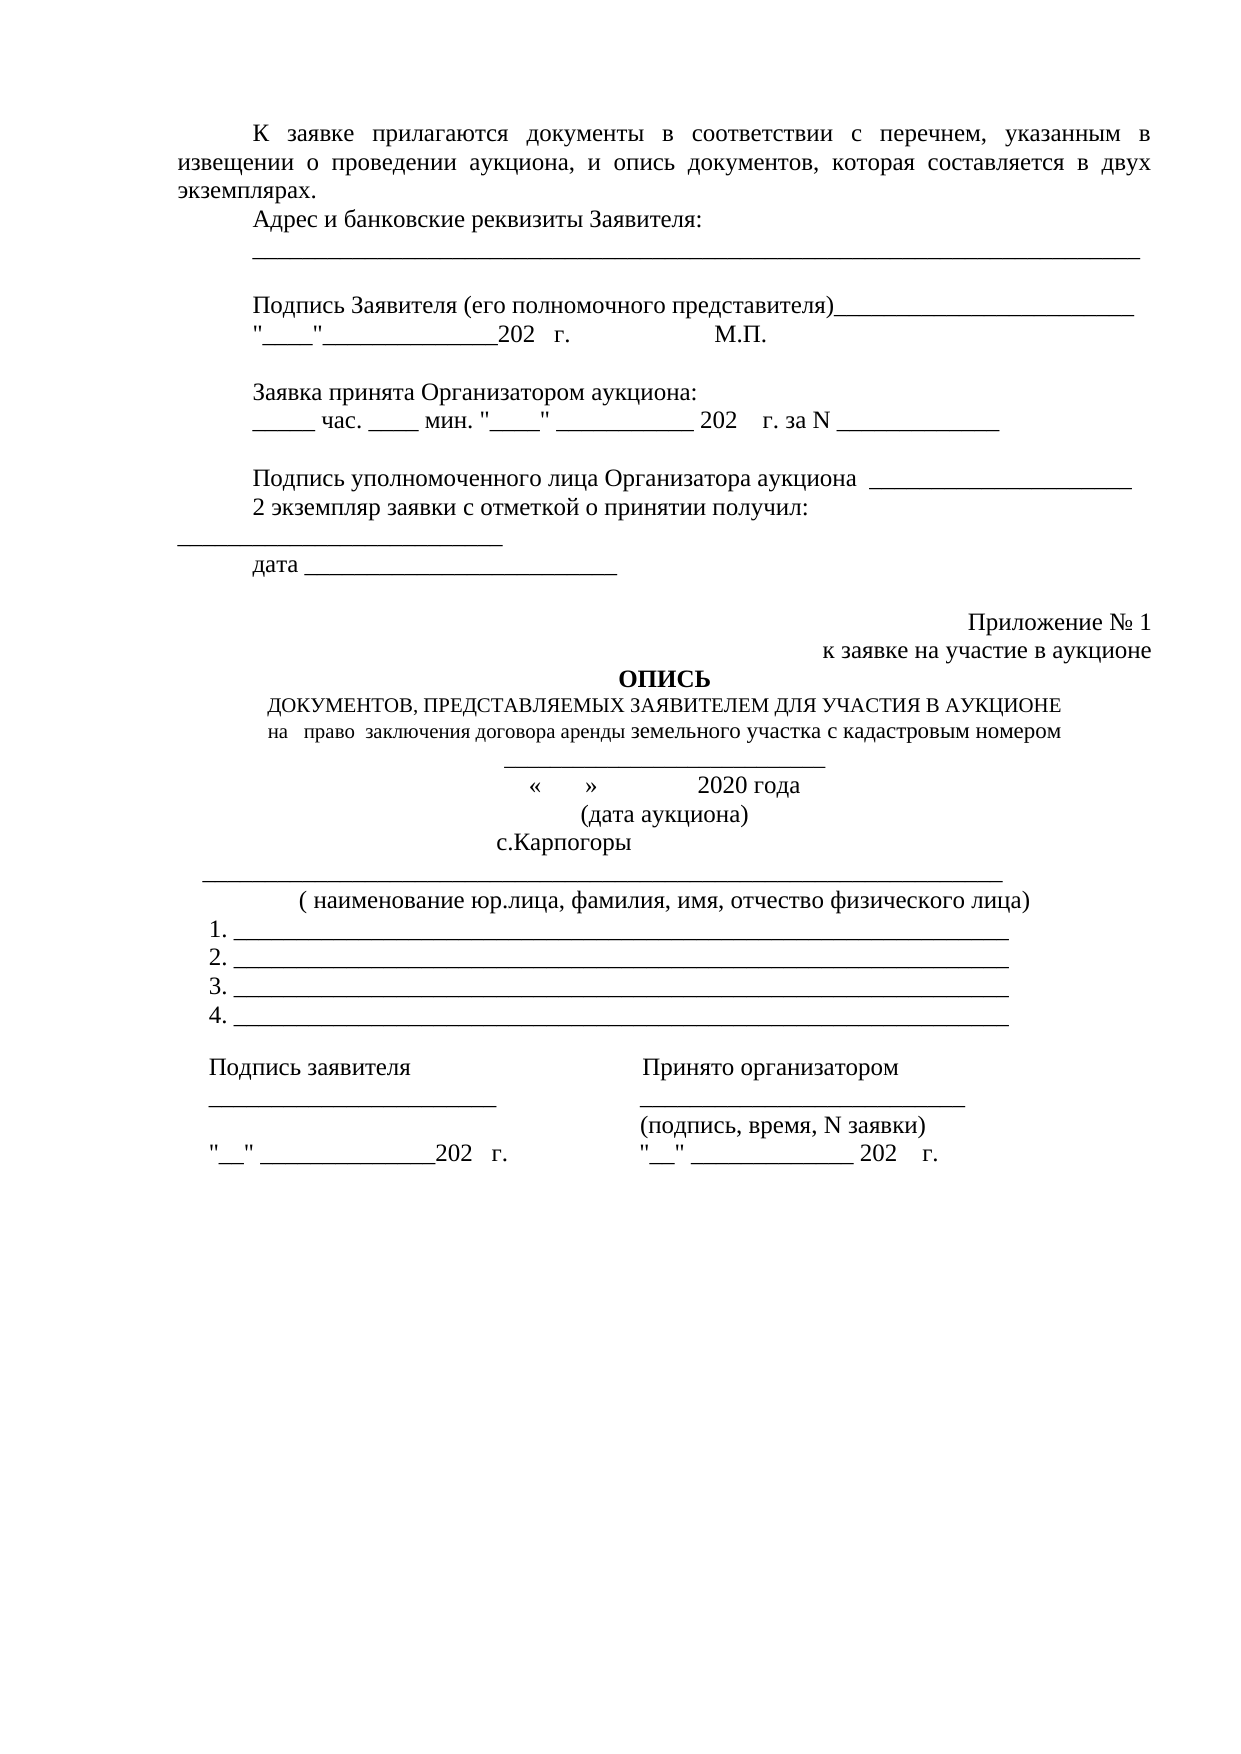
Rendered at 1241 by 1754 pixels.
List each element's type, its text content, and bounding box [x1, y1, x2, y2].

text _______________________________________________________________________ [177, 233, 1152, 262]
text Подпись Заявителя (его полномочного представителя)________________________ [177, 291, 1152, 319]
text Подпись уполномоченного лица Организатора аукциона _____________________ [177, 463, 1152, 492]
text 3. ______________________________________________________________ [177, 971, 1152, 1000]
text (дата аукциона) [177, 799, 1152, 827]
text (подпись, время, N заявки) [177, 1110, 1152, 1138]
text Подпись заявителя Принято организатором [177, 1052, 1152, 1081]
text 1. ______________________________________________________________ [177, 914, 1152, 942]
text на право заключения договора аренды земельного участка с кадастровым номером ____________________________ [177, 717, 1152, 770]
text ДОКУМЕНТОВ, ПРЕДСТАВЛЯЕМЫХ ЗАЯВИТЕЛЕМ ДЛЯ УЧАСТИЯ В АУКЦИОНЕ [177, 693, 1152, 717]
text К заявке прилагаются документы в соответствии с перечнем, указанным в извещении о проведении аукциона, и опись документов, которая составляется в двух экземплярах. [177, 118, 1152, 204]
text 2. ______________________________________________________________ [177, 942, 1152, 971]
text _____ час. ____ мин. "____" ___________ 202 г. за N _____________ [177, 406, 1152, 434]
text ( наименование юр.лица, фамилия, имя, отчество физического лица) [177, 885, 1152, 914]
text « » 2020 года [177, 770, 1152, 799]
text дата _________________________ [177, 549, 1152, 578]
text 2 экземпляр заявки с отметкой о принятии получил: __________________________ [177, 492, 1152, 549]
text к заявке на участие в аукционе [177, 636, 1152, 664]
text Адрес и банковские реквизиты Заявителя: [177, 204, 1152, 233]
text _______________________ __________________________ [177, 1081, 1152, 1110]
text ________________________________________________________________ [177, 856, 1152, 885]
text ОПИСЬ [177, 664, 1152, 693]
text Заявка принята Организатором аукциона: [177, 377, 1152, 406]
text 4. ______________________________________________________________ [177, 1000, 1152, 1029]
text "__" ______________202 г. "__" _____________ 202 г. [177, 1138, 1152, 1167]
text "____"______________202 г. М.П. [177, 319, 1152, 348]
text с.Карпогоры [177, 827, 1152, 856]
text Приложение № 1 [177, 607, 1152, 636]
